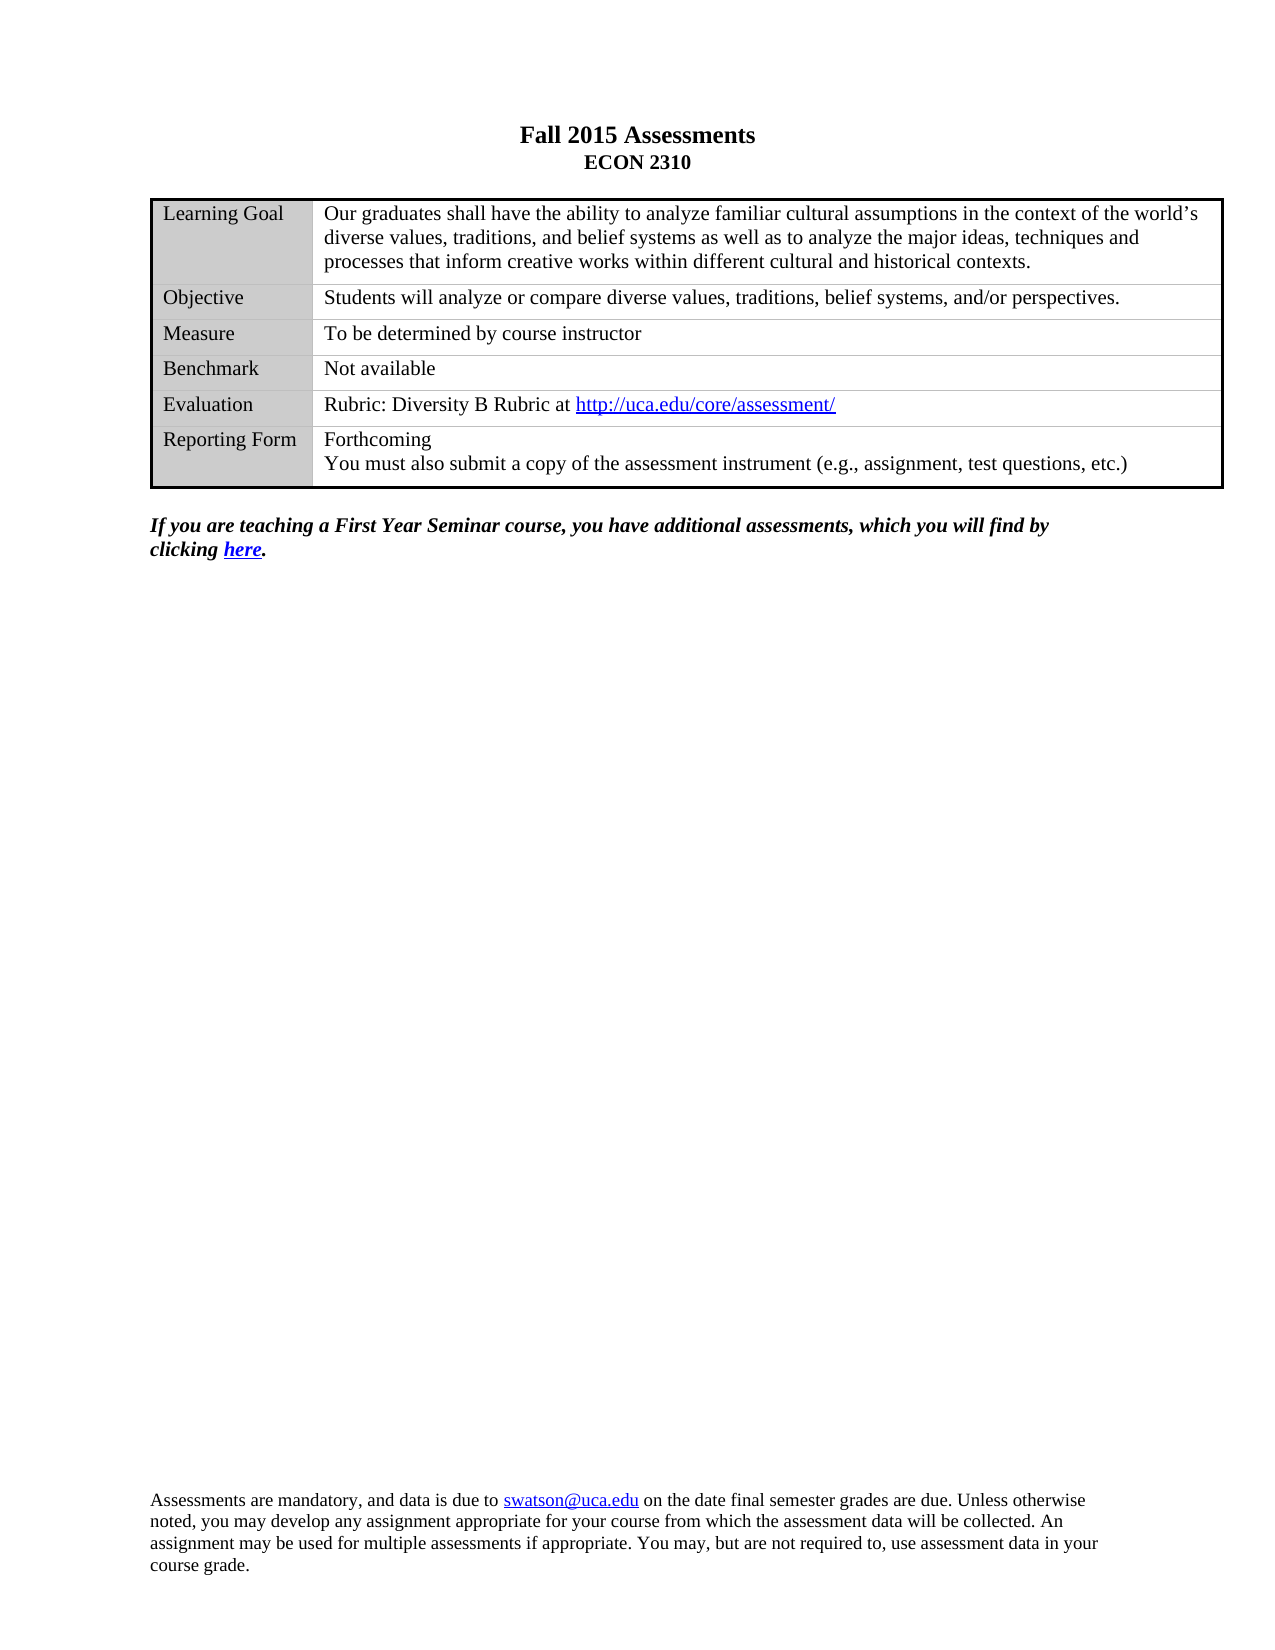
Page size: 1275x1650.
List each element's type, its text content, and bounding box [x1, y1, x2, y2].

table_cell Objective [153, 285, 312, 319]
table_cell Reporting Form [153, 427, 312, 486]
table_header Learning Goal [153, 201, 312, 284]
table_cell Measure [153, 320, 312, 355]
subtitle ECON 2310 [150, 150, 1125, 174]
table_cell Rubric: Diversity B Rubric at http://uca.edu/core/assessment/ [313, 391, 1221, 426]
table_cell Forthcoming You must also submit a copy of the assessment instrument (e.g., assignment, test questions, etc.) [313, 427, 1221, 486]
text If you are teaching a First Year Seminar course, you have additional assessments, which you will find by clicking here. [150, 513, 1125, 561]
table_cell Benchmark [153, 356, 312, 390]
table_header Our graduates shall have the ability to analyze familiar cultural assumptions in the context of the world’s diverse values, traditions, and belief systems as well as to analyze the major ideas, techniques and processes that inform creative works within different cultural and historical contexts. [313, 201, 1221, 284]
table_cell To be determined by course instructor [313, 320, 1221, 355]
table_cell Evaluation [153, 391, 312, 426]
table_cell Not available [313, 356, 1221, 390]
table_cell Students will analyze or compare diverse values, traditions, belief systems, and/or perspectives. [313, 285, 1221, 319]
